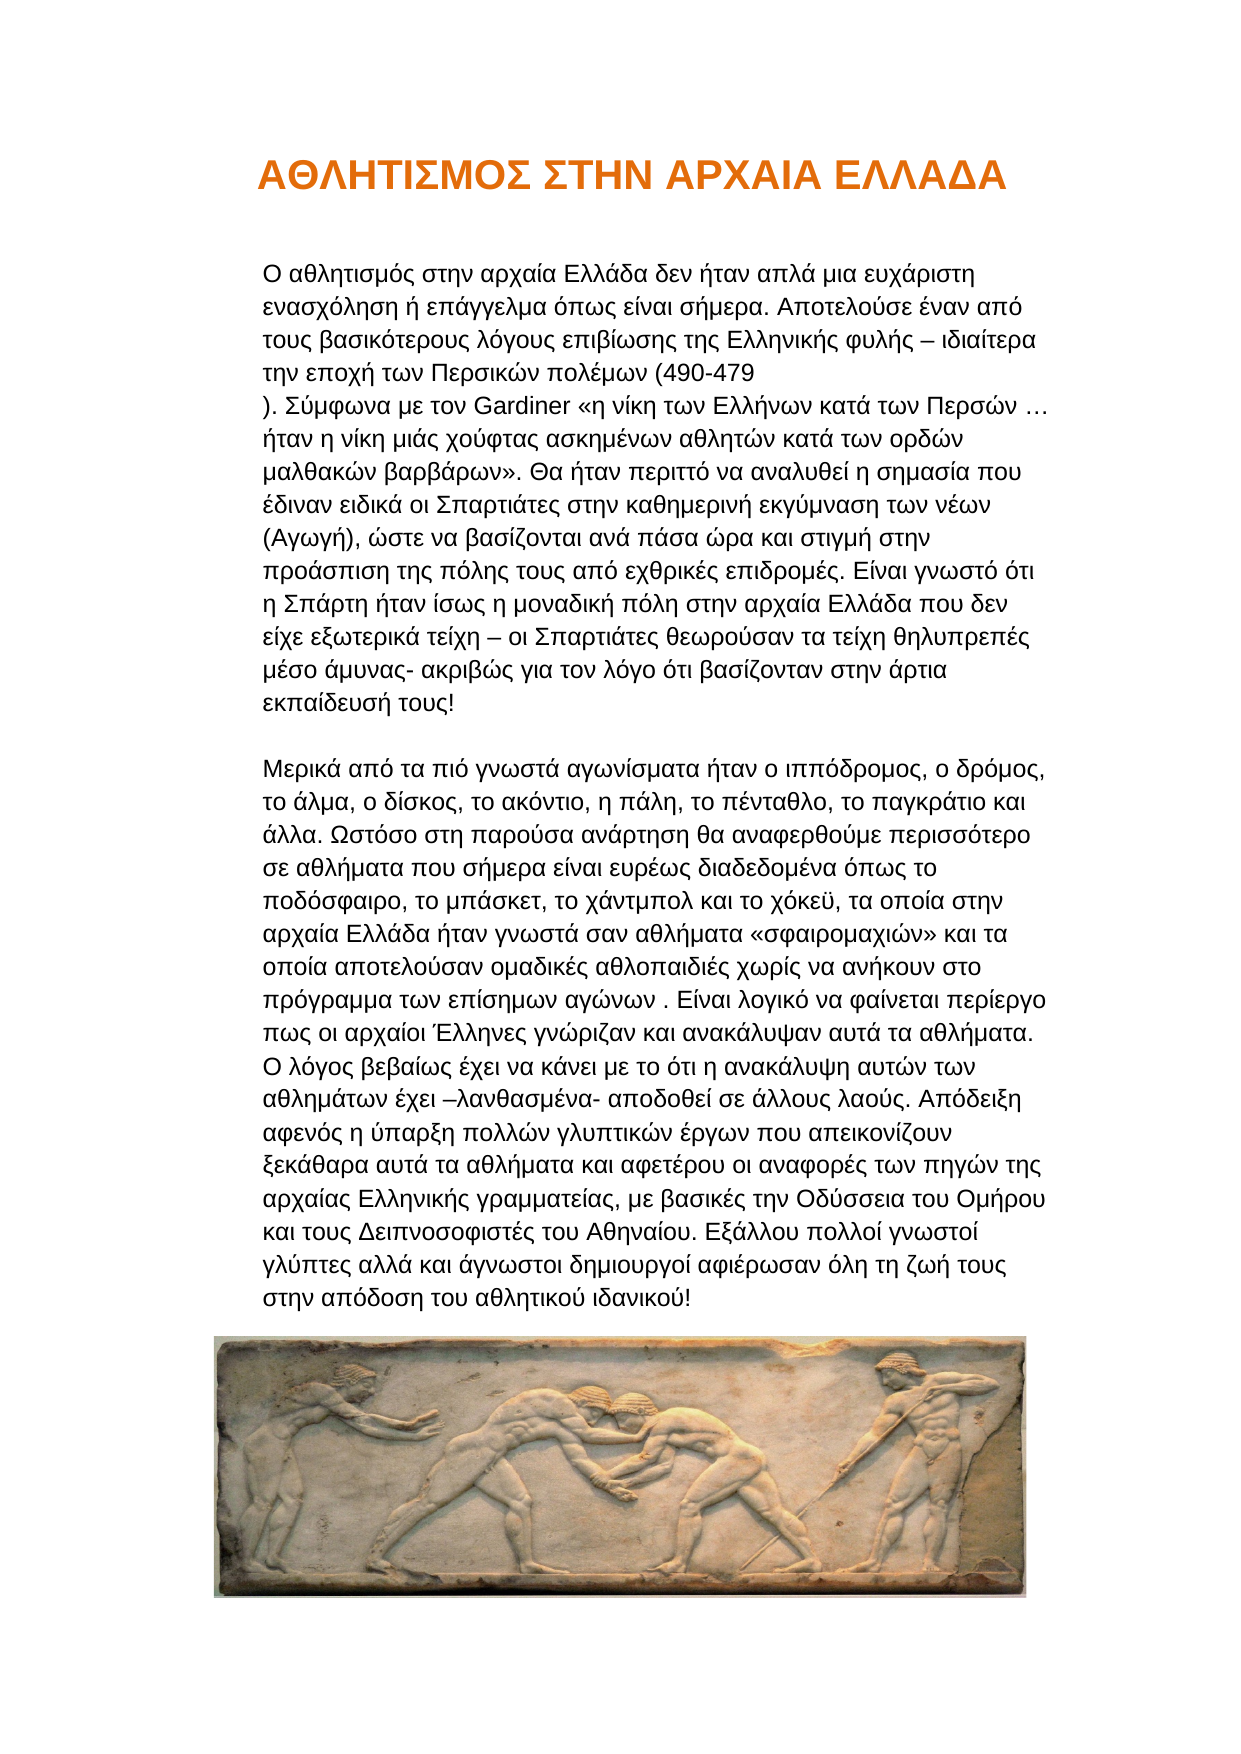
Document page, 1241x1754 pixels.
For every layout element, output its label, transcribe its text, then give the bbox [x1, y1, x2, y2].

list Ο αθλητισμός στην αρχαία Ελλάδα δεν ήταν απλά μια ευχάριστη ενασχόληση ή επάγγελμα όπως είναι σήμερα. Αποτελούσε έναν από τους βασικότερους λόγους επιβίωσης της Ελληνικής φυλής – ιδιαίτερα την εποχή των Περσικών πολέμων (490-479 [262, 259, 1053, 387]
picture [213, 1336, 1027, 1598]
list Μερικά από τα πιό γνωστά αγωνίσματα ήταν ο ιππόδρομος, ο δρόμος, το άλμα, ο δίσκος, το ακόντιο, η πάλη, το πένταθλο, το παγκράτιο και άλλα. Ωστόσο στη παρούσα ανάρτηση θα αναφερθούμε περισσότερο σε αθλήματα που σήμερα είναι ευρέως διαδεδομένα όπως το ποδόσφαιρο, το μπάσκετ, το χάντμπολ και το χόκεϋ, τα οποία στην αρχαία Ελλάδα ήταν γνωστά σαν αθλήματα «σφαιρομαχιών» και τα οποία αποτελούσαν ομαδικές αθλοπαιδιές χωρίς να ανήκουν στο πρόγραμμα των επίσημων αγώνων . Είναι λογικό να φαίνεται περίεργο πως οι αρχαίοι Έλληνες γνώριζαν και ανακάλυψαν αυτά τα αθλήματα. Ο λόγος βεβαίως έχει να κάνει με το ότι η ανακάλυψη αυτών των αθλημάτων έχει –λανθασμένα- αποδοθεί σε άλλους λαούς. Απόδειξη αφενός η ύπαρξη πολλών γλυπτικών έργων που απεικονίζουν ξεκάθαρα αυτά τα αθλήματα και αφετέρου οι αναφορές των πηγών της αρχαίας Ελληνικής γραμματείας, με βασικές την Οδύσσεια του Ομήρου και τους Δειπνοσοφιστές του Αθηναίου. Εξάλλου πολλοί γνωστοί γλύπτες αλλά και άγνωστοι δημιουργοί αφιέρωσαν όλη τη ζωή τους στην απόδοση του αθλητικού ιδανικού! [262, 754, 1053, 1311]
text ΑΘΛΗΤΙΣΜΟΣ ΣΤΗΝ ΑΡΧΑΙΑ ΕΛΛΑΔΑ [187, 150, 1053, 198]
list ). Σύμφωνα με τον Gardiner «η νίκη των Ελλήνων κατά των Περσών … ήταν η νίκη μιάς χούφτας ασκημένων αθλητών κατά των ορδών μαλθακών βαρβάρων». Θα ήταν περιττό να αναλυθεί η σημασία που έδιναν ειδικά οι Σπαρτιάτες στην καθημερινή εκγύμναση των νέων (Αγωγή), ώστε να βασίζονται ανά πάσα ώρα και στιγμή στην προάσπιση της πόλης τους από εχθρικές επιδρομές. Είναι γνωστό ότι η Σπάρτη ήταν ίσως η μοναδική πόλη στην αρχαία Ελλάδα που δεν είχε εξωτερικά τείχη – οι Σπαρτιάτες θεωρούσαν τα τείχη θηλυπρεπές μέσο άμυνας- ακριβώς για τον λόγο ότι βασίζονταν στην άρτια εκπαίδευσή τους! [262, 391, 1053, 717]
